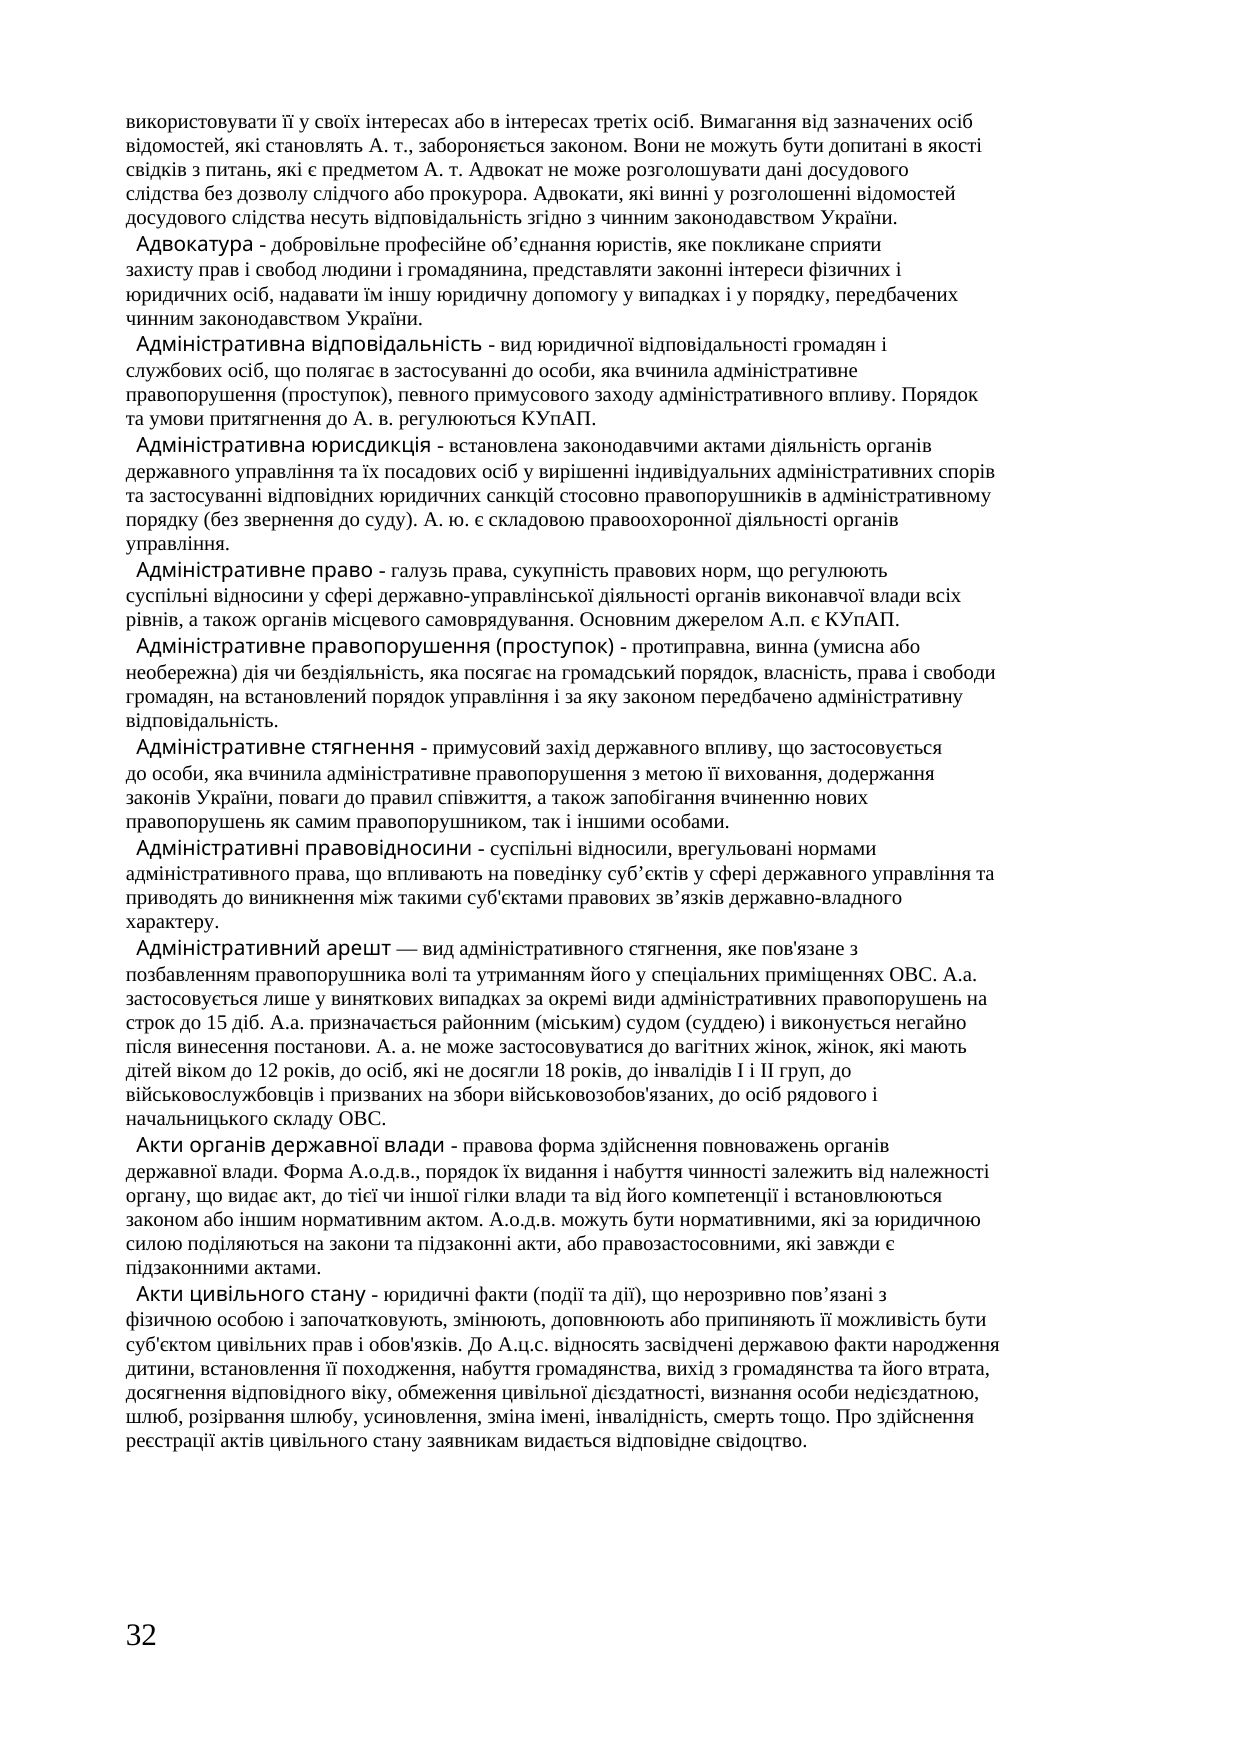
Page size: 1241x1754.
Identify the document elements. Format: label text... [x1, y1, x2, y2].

text державного управління та їх посадових осіб у вирішенні індивідуальних адміністративних спорів [126, 459, 1221, 483]
text фізичною особою і започатковують, змінюють, доповнюють або припиняють її можливість бути [126, 1307, 1221, 1331]
text управління. [126, 531, 1221, 555]
text законом або іншим нормативним актом. А.о.д.в. можуть бути нормативними, які за юридичною [126, 1207, 1221, 1231]
text службових осіб, що полягає в застосуванні до особи, яка вчинила адміністративне [126, 358, 1221, 382]
text адміністративного права, що впливають на поведінку суб’єктів у сфері державного управління та [126, 861, 1221, 885]
text та застосуванні відповідних юридичних санкцій стосовно правопорушників в адміністративному [126, 483, 1221, 507]
text приводять до виникнення між такими суб'єктами правових зв’язків державно-владного [126, 885, 1221, 909]
text правопорушень як самим правопорушником, так і іншими особами. [126, 809, 1221, 833]
text дітей віком до 12 років, до осіб, які не досягли 18 років, до інвалідів І і II груп, до [126, 1058, 1221, 1082]
text Адміністративна відповідальність - вид юридичної відповідальності громадян і [126, 329, 1221, 358]
text захисту прав і свобод людини і громадянина, представляти законні інтереси фізичних і [126, 257, 1221, 281]
text застосовується лише у виняткових випадках за окремі види адміністративних правопорушень на [126, 986, 1221, 1010]
text порядку (без звернення до суду). А. ю. є складовою правоохоронної діяльності органів [126, 507, 1221, 531]
text свідків з питань, які є предметом А. т. Адвокат не може розголошувати дані досудового [126, 157, 1221, 181]
text Адміністративні правовідносини - суспільні відносили, врегульовані нормами [126, 833, 1221, 861]
text реєстрації актів цивільного стану заявникам видається відповідне свідоцтво. [126, 1428, 1221, 1452]
text громадян, на встановлений порядок управління і за яку законом передбачено адміністративну [126, 684, 1221, 708]
text досягнення відповідного віку, обмеження цивільної дієздатності, визнання особи недієздатною, [126, 1379, 1221, 1404]
text шлюб, розірвання шлюбу, усиновлення, зміна імені, інвалідність, смерть тощо. Про здійснення [126, 1404, 1221, 1428]
text начальницького складу ОВС. [126, 1106, 1221, 1130]
text законів України, поваги до правил співжиття, а також запобігання вчиненню нових [126, 784, 1221, 809]
text досудового слідства несуть відповідальність згідно з чинним законодавством України. [126, 205, 1221, 229]
text підзаконними актами. [126, 1255, 1221, 1279]
text рівнів, а також органів місцевого самоврядування. Основним джерелом A.п. є КУпАП. [126, 607, 1221, 631]
text Адміністративне право - галузь права, сукупність правових норм, що регулюють [126, 555, 1221, 583]
text Акти цивільного стану - юридичні факти (події та дії), що нерозривно пов’язані з [126, 1279, 1221, 1307]
text чинним законодавством України. [126, 306, 1221, 329]
text суспільні відносини у сфері державно-управлінської діяльності органів виконавчої влади всіх [126, 583, 1221, 607]
text слідства без дозволу слідчого або прокурора. Адвокати, які винні у розголошенні відомостей [126, 181, 1221, 205]
text силою поділяються на закони та підзаконні акти, або правозастосовними, які завжди є [126, 1231, 1221, 1255]
text відповідальність. [126, 708, 1221, 732]
text строк до 15 діб. А.а. призначається районним (міським) судом (суддею) і виконується негайно [126, 1010, 1221, 1034]
text необережна) дія чи бездіяльність, яка посягає на громадський порядок, власність, права і свободи [126, 660, 1221, 684]
text дитини, встановлення її походження, набуття громадянства, вихід з громадянства та його втрата, [126, 1356, 1221, 1379]
text Адміністративний арешт — вид адміністративного стягнення, яке пов'язане з [126, 933, 1221, 962]
text та умови притягнення до А. в. регулюються КУпАП. [126, 406, 1221, 430]
text позбавленням правопорушника волі та утриманням його у спеціальних приміщеннях ОВС. А.а. [126, 962, 1221, 986]
text 32 [126, 1616, 267, 1652]
text суб'єктом цивільних прав і обов'язків. До А.ц.с. відносять засвідчені державою факти народження [126, 1331, 1221, 1356]
text до особи, яка вчинила адміністративне правопорушення з метою її виховання, додержання [126, 761, 1221, 784]
text Адвокатура - добровільне професійне об’єднання юристів, яке покликане сприяти [126, 229, 1221, 257]
text Адміністративне правопорушення (проступок) - протиправна, винна (умисна або [126, 631, 1221, 660]
text Акти органів державної влади - правова форма здійснення повноважень органів [126, 1130, 1221, 1159]
text юридичних осіб, надавати їм іншу юридичну допомогу у випадках і у порядку, передбачених [126, 281, 1221, 306]
text державної влади. Форма А.о.д.в., порядок їх видання і набуття чинності залежить від належності [126, 1159, 1221, 1183]
text характеру. [126, 909, 1221, 933]
text Адміністративне стягнення - примусовий захід державного впливу, що застосовується [126, 732, 1221, 761]
text органу, що видає акт, до тієї чи іншої гілки влади та від його компетенції і встановлюються [126, 1183, 1221, 1207]
text військовослужбовців і призваних на збори військовозобов'язаних, до осіб рядового і [126, 1082, 1221, 1106]
text відомостей, які становлять А. т., забороняється законом. Вони не можуть бути допитані в якості [126, 133, 1221, 157]
text після винесення постанови. А. а. не може застосовуватися до вагітних жінок, жінок, які мають [126, 1034, 1221, 1058]
text правопорушення (проступок), певного примусового заходу адміністративного впливу. Порядок [126, 382, 1221, 406]
text використовувати її у своїх інтересах або в інтересах третіх осіб. Вимагання від зазначених осіб [126, 109, 1221, 133]
text Адміністративна юрисдикція - встановлена законодавчими актами діяльність органів [126, 430, 1221, 459]
